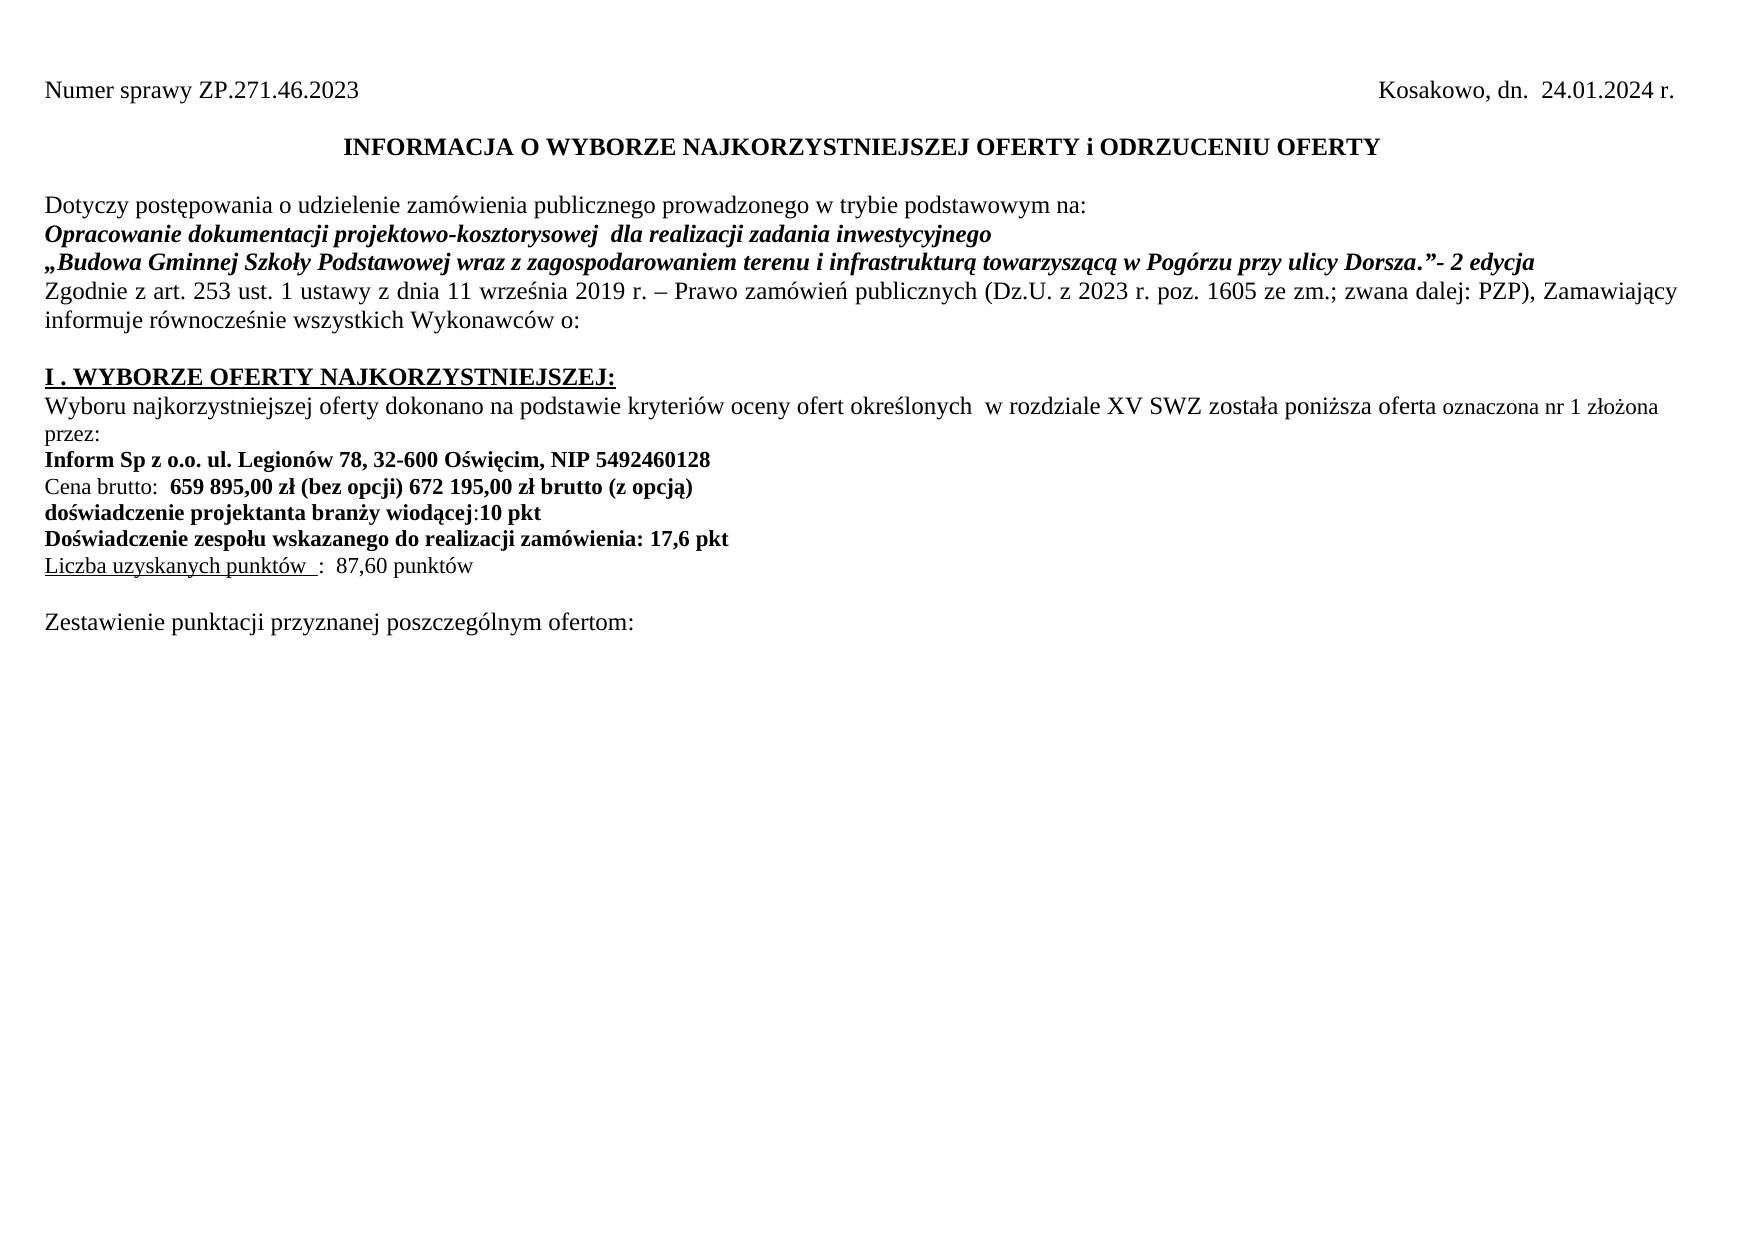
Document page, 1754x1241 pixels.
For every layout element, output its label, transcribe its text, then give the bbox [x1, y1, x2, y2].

text Doświadczenie zespołu wskazanego do realizacji zamówienia: 17,6 pkt [44, 525, 1680, 552]
text Opracowanie dokumentacji projektowo-kosztorysowej dla realizacji zadania inwestycyjnego [44, 219, 1680, 247]
text doświadczenie projektanta branży wiodącej:10 pkt [44, 499, 1680, 525]
text Numer sprawy ZP.271.46.2023 Kosakowo, dn. 24.01.2024 r. [44, 75, 1680, 104]
text Liczba uzyskanych punktów : 87,60 punktów [44, 552, 1680, 578]
text Inform Sp z o.o. ul. Legionów 78, 32-600 Oświęcim, NIP 5492460128 [44, 446, 1680, 473]
text I . WYBORZE OFERTY NAJKORZYSTNIEJSZEJ: [44, 362, 1680, 391]
text Dotyczy postępowania o udzielenie zamówienia publicznego prowadzonego w trybie podstawowym na: [44, 190, 1680, 219]
text Zestawienie punktacji przyznanej poszczególnym ofertom: [44, 607, 1680, 636]
text Zgodnie z art. 253 ust. 1 ustawy z dnia 11 września 2019 r. – Prawo zamówień publicznych (Dz.U. z 2023 r. poz. 1605 ze zm.; zwana dalej: PZP), Zamawiający informuje równocześnie wszystkich Wykonawców o: [44, 276, 1680, 334]
text INFORMACJA O WYBORZE NAJKORZYSTNIEJSZEJ OFERTY i ODRZUCENIU OFERTY [44, 132, 1680, 161]
text Cena brutto: 659 895,00 zł (bez opcji) 672 195,00 zł brutto (z opcją) [44, 473, 1680, 499]
text Wyboru najkorzystniejszej oferty dokonano na podstawie kryteriów oceny ofert określonych w rozdziale XV SWZ została poniższa oferta oznaczona nr 1 złożona przez: [44, 391, 1680, 446]
text „Budowa Gminnej Szkoły Podstawowej wraz z zagospodarowaniem terenu i infrastrukturą towarzyszącą w Pogórzu przy ulicy Dorsza.”- 2 edycja [44, 247, 1680, 276]
